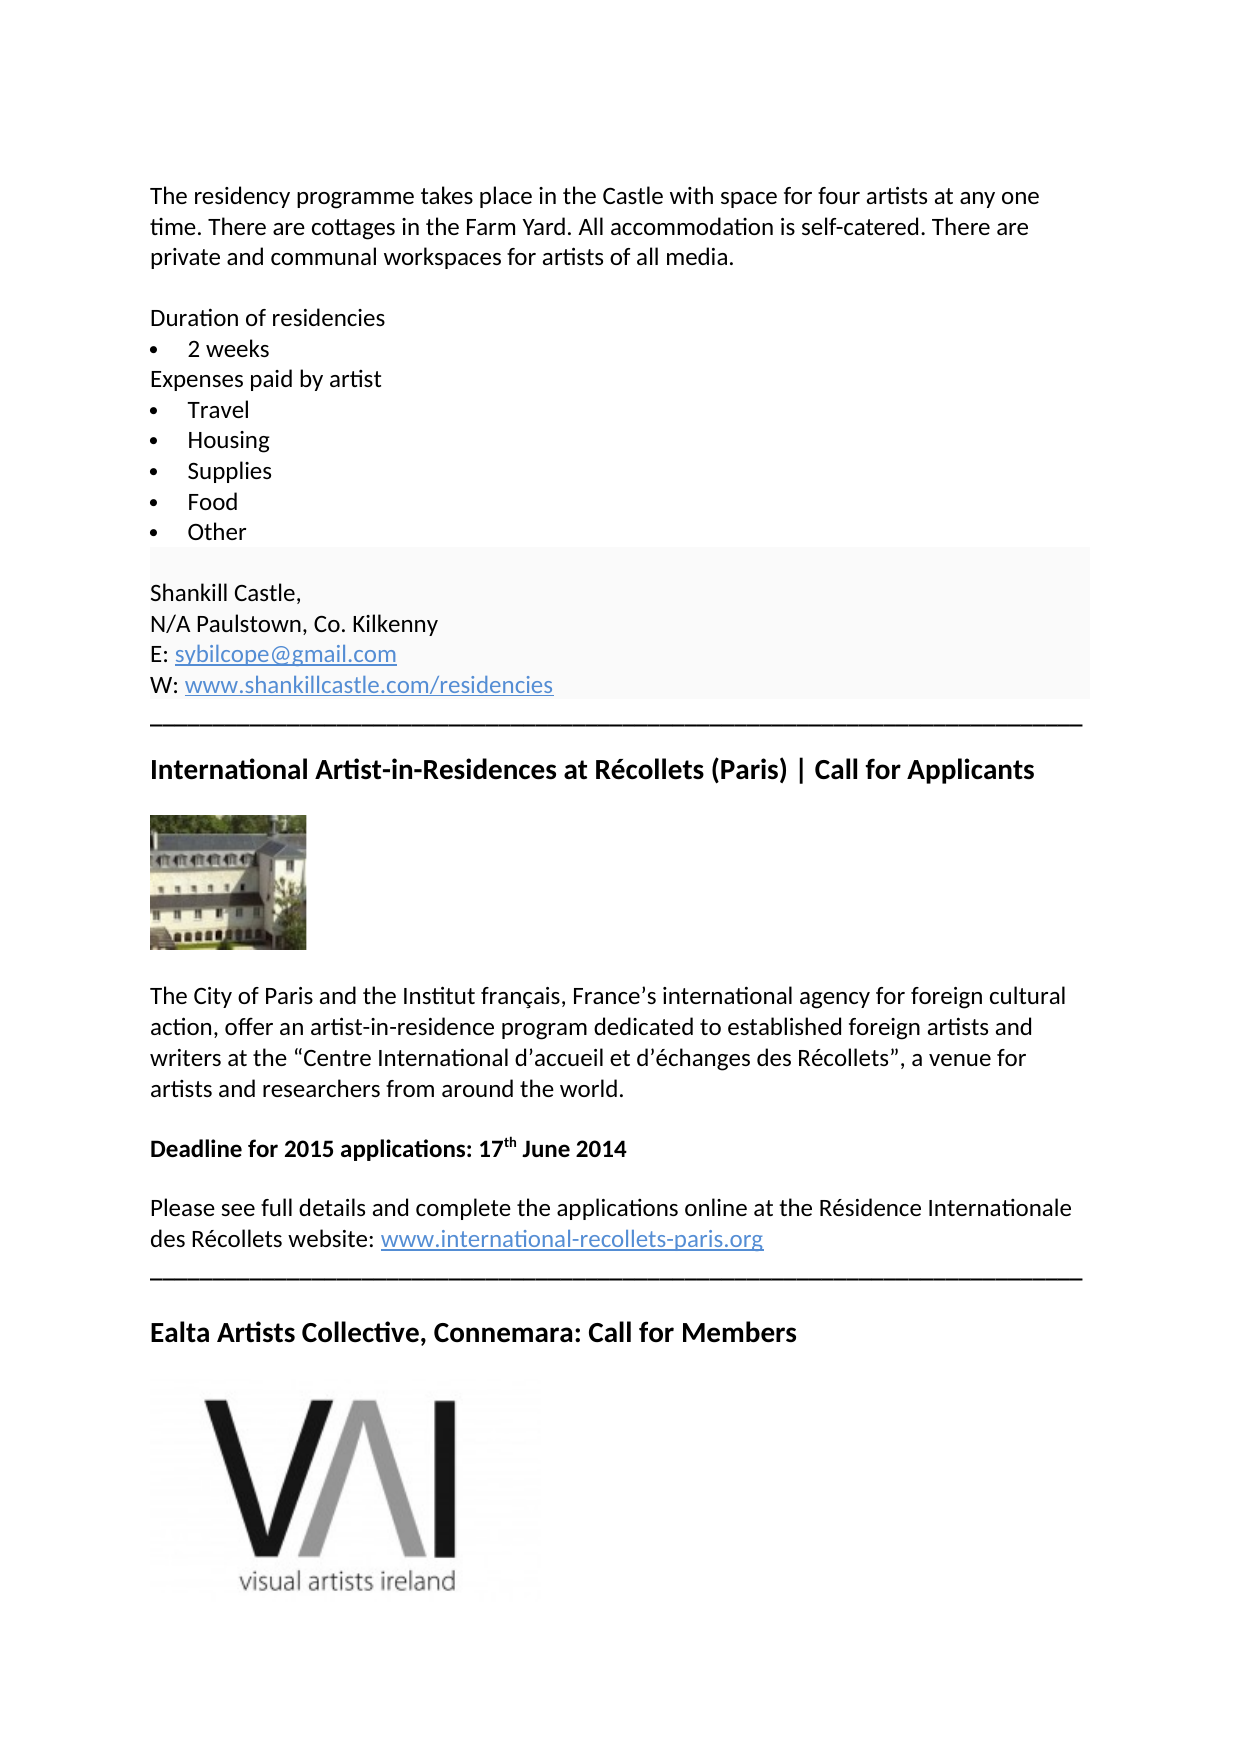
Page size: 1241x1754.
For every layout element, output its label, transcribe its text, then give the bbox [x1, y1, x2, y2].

text Shankill Castle, N/A Paulstown, Co. Kilkenny [150, 547, 1090, 638]
text E: sybilcope@gmail.com W: www.shankillcastle.com/residencies [150, 638, 1090, 699]
text Ealta Artists Collective, Connemara: Call for Members [150, 1314, 1090, 1350]
text ___________________________________________________________________________ [150, 699, 1090, 730]
list Supplies [150, 455, 1090, 486]
subtitle International Artist-in-Residences at Récollets (Paris) | Call for Applicants [150, 751, 1090, 786]
text Deadline for 2015 applications: 17th June 2014 [150, 1133, 1090, 1164]
list Other [150, 516, 1090, 547]
text The City of Paris and the Institut français, France’s international agency for foreign cultural action, offer an artist-in-residence program dedicated to established foreign artists and writers at the “Centre International d’accueil et d’échanges des Récollets”, a venue for artists and researchers from around the world. [150, 979, 1090, 1104]
picture [150, 815, 307, 950]
subtitle Expenses paid by artist [150, 364, 1090, 394]
text ___________________________________________________________________________ [150, 1253, 1090, 1284]
list Housing [150, 425, 1090, 455]
subtitle The residency programme takes place in the Castle with space for four artists at any one time. There are cottages in the Farm Yard. All accommodation is self-catered. There are private and communal workspaces for artists of all media. [150, 181, 1090, 272]
subtitle Duration of residencies [150, 303, 1090, 333]
list Travel [150, 394, 1090, 425]
list 2 weeks [150, 333, 1090, 364]
list Food [150, 486, 1090, 516]
text Please see full details and complete the applications online at the Résidence Internationale des Récollets website: www.international-recollets-paris.org [150, 1192, 1090, 1253]
picture [150, 1379, 541, 1602]
